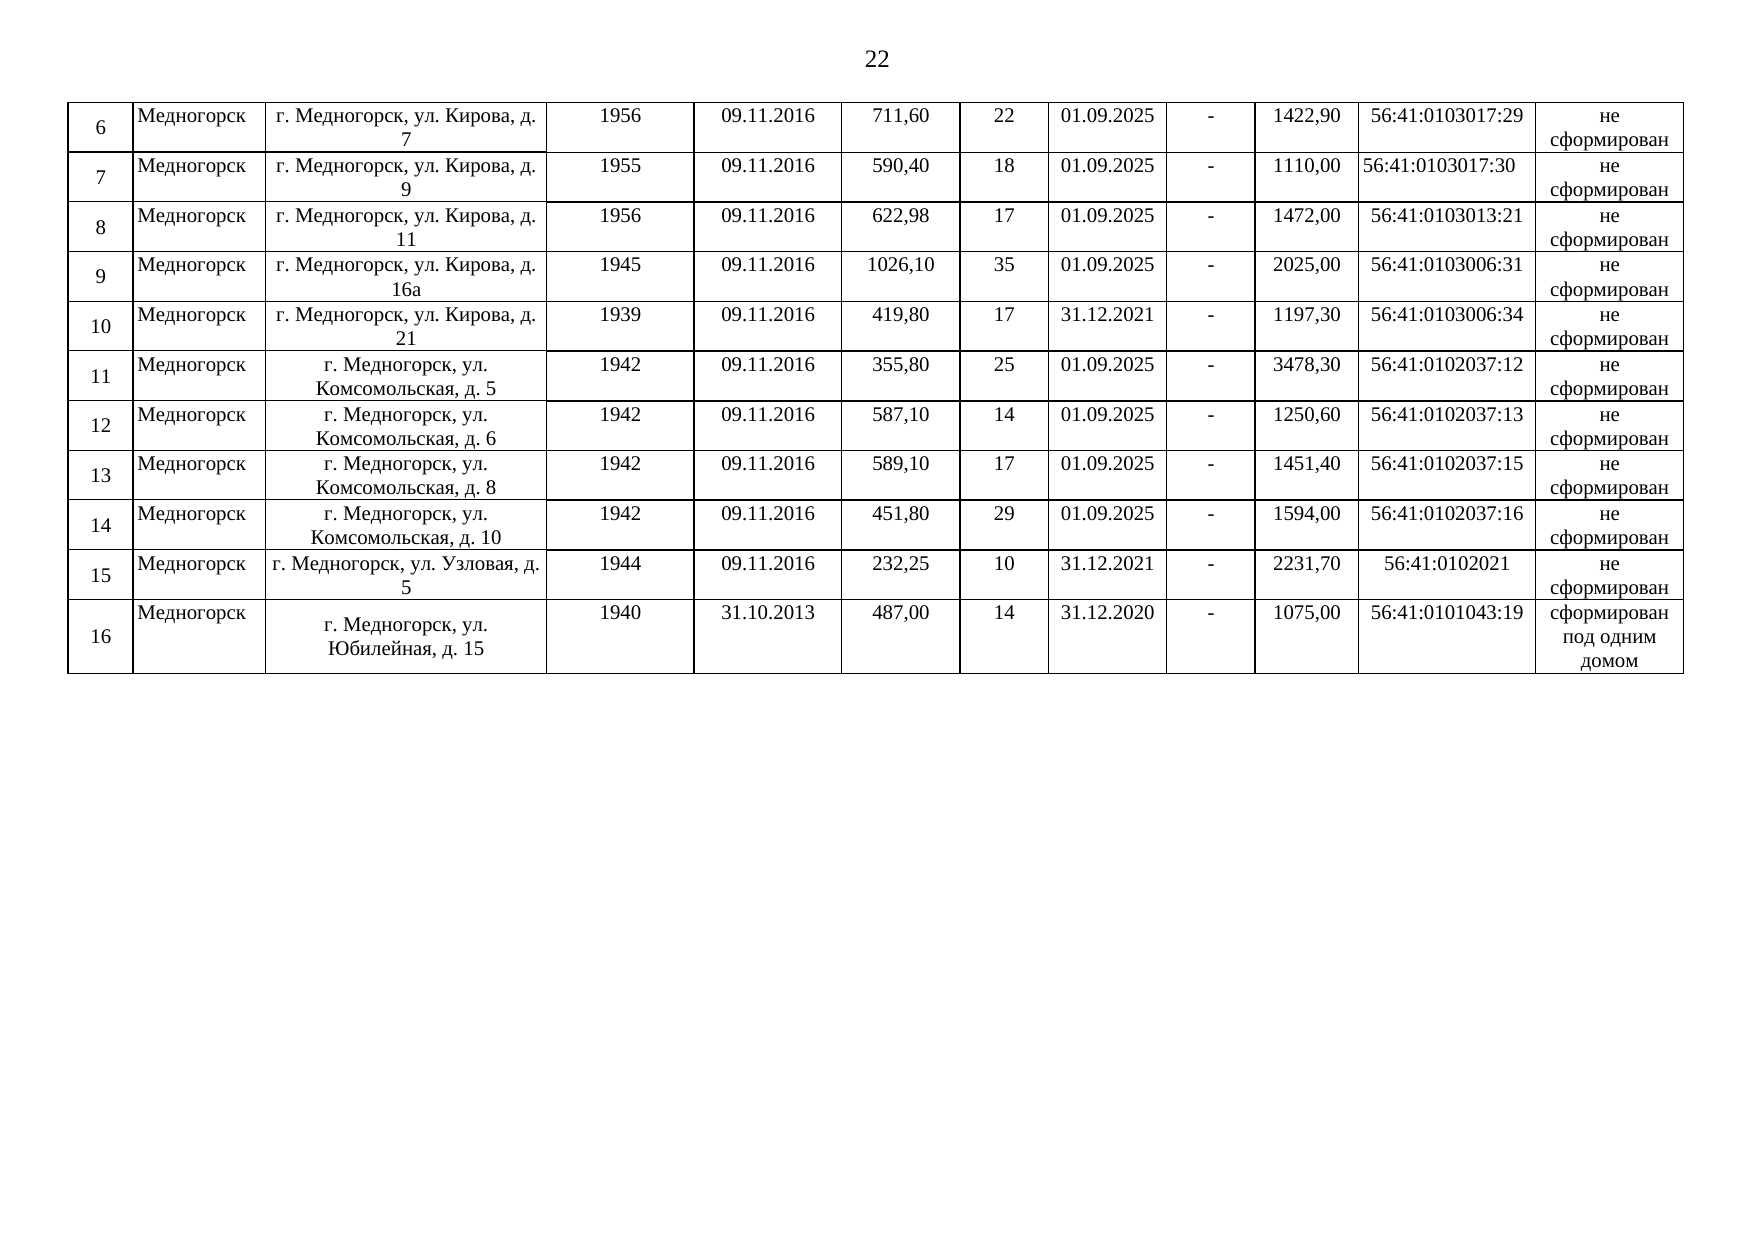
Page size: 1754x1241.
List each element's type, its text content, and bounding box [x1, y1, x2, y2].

table_cell 01.09.2025 [1049, 203, 1166, 251]
table_cell 09.11.2016 [695, 451, 841, 499]
table_cell 1940 [547, 600, 693, 672]
table_cell 35 [961, 252, 1048, 301]
table_cell 1944 [547, 551, 693, 599]
table_cell г. Медногорск, ул. Кирова, д. 11 [266, 202, 546, 251]
table_cell 17 [961, 203, 1048, 251]
table_cell не сформирован [1536, 551, 1683, 599]
table_cell г. Медногорск, ул. Комсомольская, д. 10 [266, 500, 546, 549]
table_cell не сформирован [1536, 402, 1683, 449]
table_cell 31.12.2021 [1049, 551, 1166, 599]
table_cell 56:41:0103017:30 [1359, 153, 1535, 201]
table_cell 1075,00 [1256, 600, 1358, 672]
table_cell 01.09.2025 [1049, 402, 1166, 449]
table_cell 56:41:0103013:21 [1359, 203, 1535, 251]
table_cell 56:41:0102037:12 [1359, 352, 1535, 400]
table_cell 25 [961, 352, 1048, 400]
table_cell - [1167, 153, 1254, 201]
table_cell 1250,60 [1256, 402, 1358, 449]
table_cell - [1167, 451, 1254, 499]
table_cell 14 [961, 402, 1048, 449]
table_cell 09.11.2016 [695, 501, 841, 549]
table_cell 589,10 [842, 451, 959, 499]
table_cell 11 [69, 351, 132, 400]
table_cell 8 [69, 202, 132, 251]
table_cell г. Медногорск, ул. Узловая, д. 5 [266, 550, 546, 599]
table_cell 01.09.2025 [1049, 352, 1166, 400]
table_cell 1472,00 [1256, 203, 1358, 251]
table_cell не сформирован [1536, 302, 1683, 350]
table_cell 09.11.2016 [695, 551, 841, 599]
table_cell 22 [961, 103, 1048, 151]
table_cell 1942 [547, 451, 693, 499]
table_cell 09.11.2016 [695, 352, 841, 400]
table_cell 1942 [547, 402, 693, 449]
table_cell 16 [69, 600, 132, 672]
table_cell 17 [961, 451, 1048, 499]
table_cell Медногорск [134, 252, 265, 301]
table_cell сформирован под одним домом [1536, 600, 1683, 672]
table_cell 01.09.2025 [1049, 153, 1166, 201]
table_cell 12 [69, 401, 132, 449]
table_cell Медногорск [134, 153, 265, 201]
table_cell 622,98 [842, 203, 959, 251]
table_cell 1422,90 [1256, 103, 1358, 151]
table_cell 56:41:0101043:19 [1359, 600, 1535, 672]
table_cell 14 [69, 500, 132, 549]
table_cell 01.09.2025 [1049, 252, 1166, 301]
table_cell 587,10 [842, 402, 959, 449]
table_cell 56:41:0103006:34 [1359, 302, 1535, 350]
table_cell 17 [961, 302, 1048, 350]
table_cell 1939 [547, 302, 693, 350]
table_cell г. Медногорск, ул. Кирова, д. 21 [266, 302, 546, 350]
table_cell не сформирован [1536, 103, 1683, 151]
table_cell 01.09.2025 [1049, 103, 1166, 151]
table_cell 29 [961, 501, 1048, 549]
table_cell 487,00 [842, 600, 959, 672]
table_cell 1942 [547, 352, 693, 400]
table_cell 1026,10 [842, 252, 959, 301]
table_cell 451,80 [842, 501, 959, 549]
table_cell 56:41:0102037:15 [1359, 451, 1535, 499]
table_cell 56:41:0102037:16 [1359, 501, 1535, 549]
table_cell 711,60 [842, 103, 959, 151]
table_cell 1451,40 [1256, 451, 1358, 499]
table_cell не сформирован [1536, 352, 1683, 400]
table_cell 31.10.2013 [695, 600, 841, 672]
table_cell 18 [961, 153, 1048, 201]
table_cell 1594,00 [1256, 501, 1358, 549]
table_cell Медногорск [134, 401, 265, 449]
table_cell г. Медногорск, ул. Комсомольская, д. 5 [266, 351, 546, 400]
table_cell 56:41:0103006:31 [1359, 252, 1535, 301]
table_cell 1956 [547, 203, 693, 251]
table_cell не сформирован [1536, 451, 1683, 499]
table_cell 09.11.2016 [695, 203, 841, 251]
table_cell 232,25 [842, 551, 959, 599]
table_cell 13 [69, 451, 132, 499]
table_cell 09.11.2016 [695, 302, 841, 350]
table_cell 1955 [547, 153, 693, 201]
table_cell Медногорск [134, 500, 265, 549]
table_cell Медногорск [134, 202, 265, 251]
table_cell 590,40 [842, 153, 959, 201]
table_cell 1197,30 [1256, 302, 1358, 350]
table_cell г. Медногорск, ул. Кирова, д. 7 [266, 103, 546, 151]
table_cell 2231,70 [1256, 551, 1358, 599]
table_cell 09.11.2016 [695, 402, 841, 449]
table_cell Медногорск [134, 451, 265, 499]
table_cell 56:41:0102037:13 [1359, 402, 1535, 449]
table_cell Медногорск [134, 550, 265, 599]
table_cell Медногорск [134, 351, 265, 400]
table_cell 01.09.2025 [1049, 501, 1166, 549]
table_cell 15 [69, 550, 132, 599]
table_cell 419,80 [842, 302, 959, 350]
table_cell - [1167, 501, 1254, 549]
table_cell не сформирован [1536, 501, 1683, 549]
table_cell г. Медногорск, ул. Комсомольская, д. 6 [266, 401, 546, 449]
table_cell 6 [69, 103, 132, 151]
table_cell 10 [961, 551, 1048, 599]
table_cell 2025,00 [1256, 252, 1358, 301]
table_cell - [1167, 352, 1254, 400]
table_cell 355,80 [842, 352, 959, 400]
table_cell 10 [69, 302, 132, 350]
table_cell 56:41:0102021 [1359, 551, 1535, 599]
table_cell 31.12.2020 [1049, 600, 1166, 672]
table_cell - [1167, 600, 1254, 672]
table_cell 31.12.2021 [1049, 302, 1166, 350]
table_cell - [1167, 203, 1254, 251]
table_cell не сформирован [1536, 252, 1683, 301]
table_cell Медногорск [134, 600, 265, 672]
table_cell г. Медногорск, ул. Кирова, д. 9 [266, 153, 546, 201]
table_cell г. Медногорск, ул. Комсомольская, д. 8 [266, 451, 546, 499]
table_cell 3478,30 [1256, 352, 1358, 400]
table_cell Медногорск [134, 302, 265, 350]
table_cell - [1167, 252, 1254, 301]
table_cell 14 [961, 600, 1048, 672]
table_cell г. Медногорск, ул. Кирова, д. 16а [266, 252, 546, 301]
table_cell 1956 [547, 103, 693, 151]
table_cell 09.11.2016 [695, 252, 841, 301]
table_cell Медногорск [134, 103, 265, 151]
table_cell 9 [69, 252, 132, 301]
table_cell - [1167, 551, 1254, 599]
table_cell - [1167, 302, 1254, 350]
table_cell не сформирован [1536, 203, 1683, 251]
table_cell 7 [69, 153, 132, 201]
table_cell 56:41:0103017:29 [1359, 103, 1535, 151]
table_cell не сформирован [1536, 153, 1683, 201]
table_cell г. Медногорск, ул. Юбилейная, д. 15 [266, 600, 546, 672]
table_cell - [1167, 402, 1254, 449]
table_cell - [1167, 103, 1254, 151]
table_cell 09.11.2016 [695, 153, 841, 201]
table_cell 1942 [547, 501, 693, 549]
table_cell 1110,00 [1256, 153, 1358, 201]
table_cell 09.11.2016 [695, 103, 841, 151]
table_cell 01.09.2025 [1049, 451, 1166, 499]
table_cell 1945 [547, 252, 693, 301]
